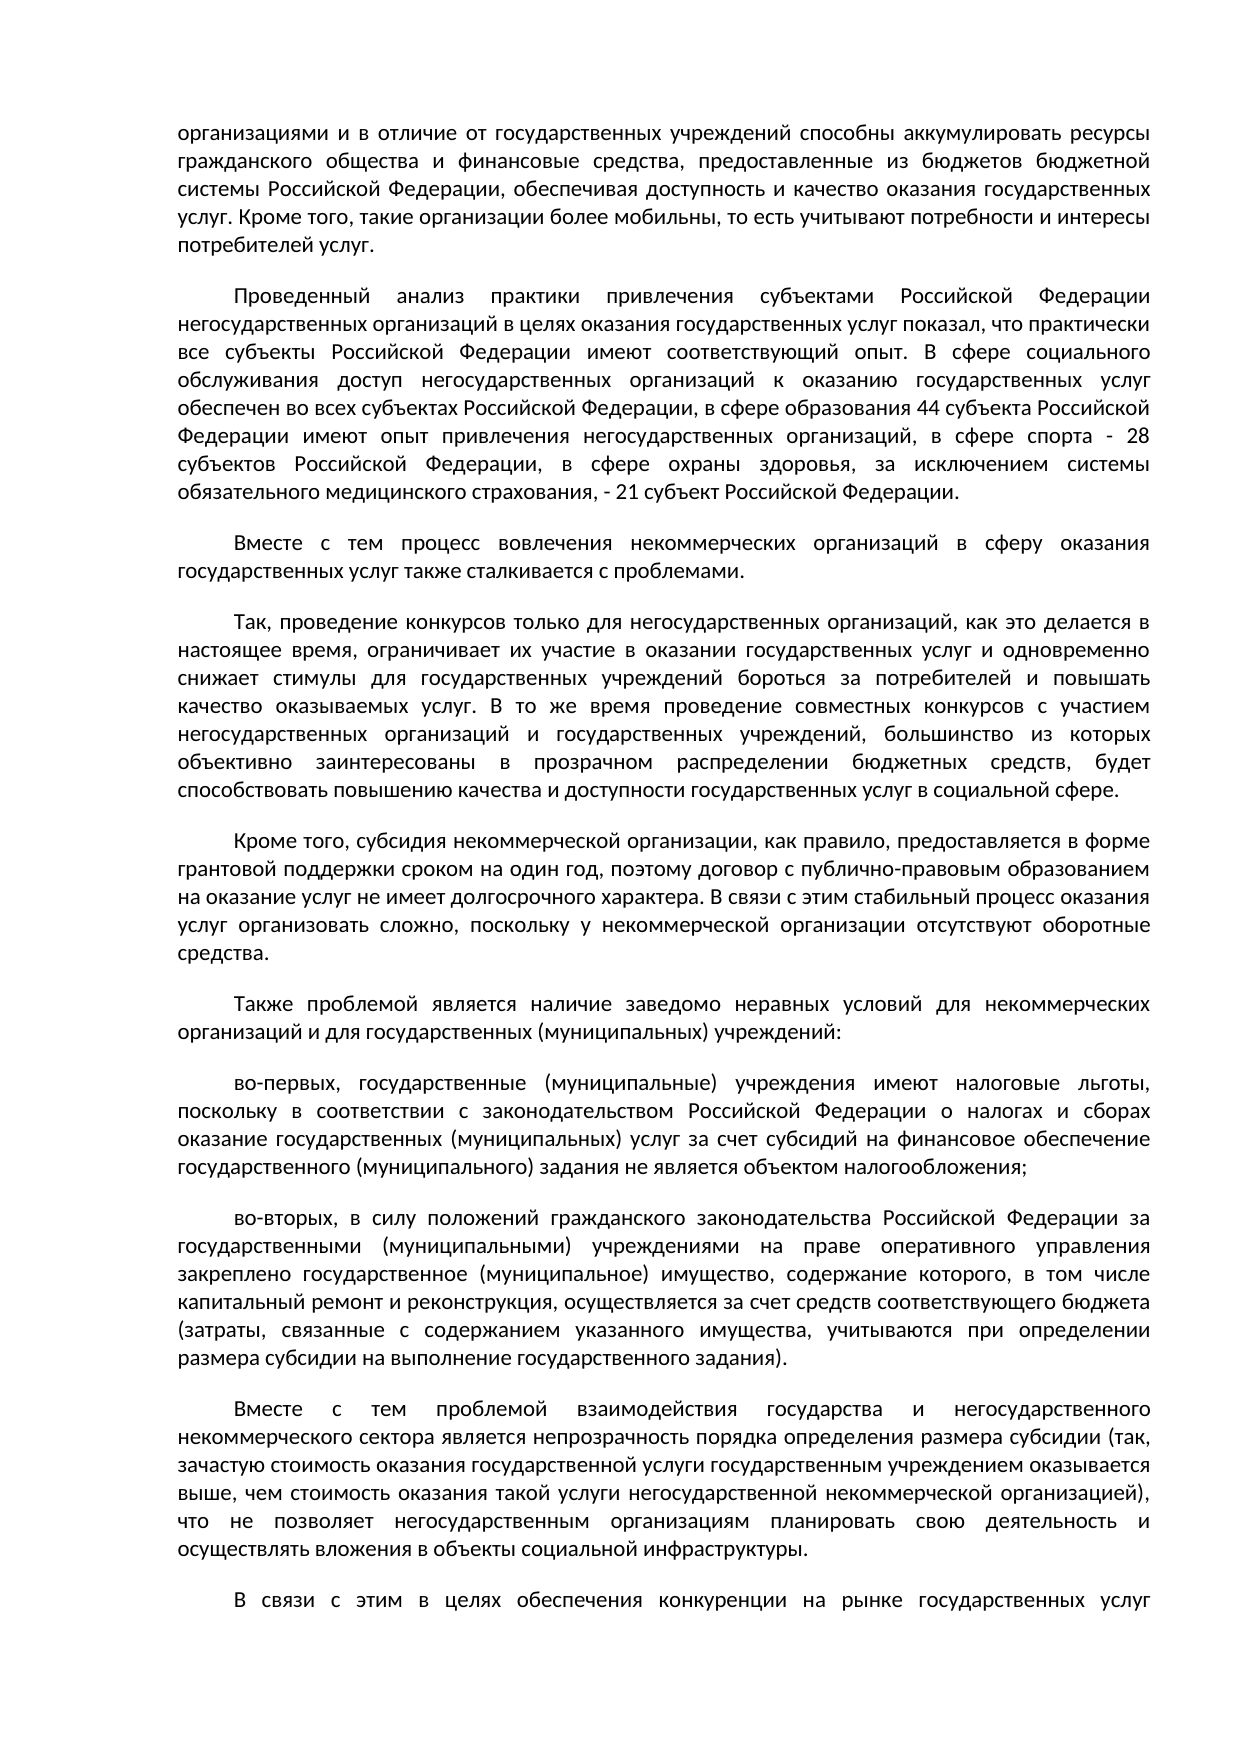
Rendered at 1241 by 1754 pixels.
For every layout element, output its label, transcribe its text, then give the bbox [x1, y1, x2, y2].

text Вместе с тем проблемой взаимодействия государства и негосударственного некоммерческого сектора является непрозрачность порядка определения размера субсидии (так, зачастую стоимость оказания государственной услуги государственным учреждением оказывается выше, чем стоимость оказания такой услуги негосударственной некоммерческой организацией), что не позволяет негосударственным организациям планировать свою деятельность и осуществлять вложения в объекты социальной инфраструктуры. [177, 1394, 1152, 1562]
text Проведенный анализ практики привлечения субъектами Российской Федерации негосударственных организаций в целях оказания государственных услуг показал, что практически все субъекты Российской Федерации имеют соответствующий опыт. В сфере социального обслуживания доступ негосударственных организаций к оказанию государственных услуг обеспечен во всех субъектах Российской Федерации, в сфере образования 44 субъекта Российской Федерации имеют опыт привлечения негосударственных организаций, в сфере спорта - 28 субъектов Российской Федерации, в сфере охраны здоровья, за исключением системы обязательного медицинского страхования, - 21 субъект Российской Федерации. [177, 281, 1152, 505]
text Кроме того, субсидия некоммерческой организации, как правило, предоставляется в форме грантовой поддержки сроком на один год, поэтому договор с публично-правовым образованием на оказание услуг не имеет долгосрочного характера. В связи с этим стабильный процесс оказания услуг организовать сложно, поскольку у некоммерческой организации отсутствуют оборотные средства. [177, 826, 1152, 966]
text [177, 118, 1152, 258]
text во-первых, государственные (муниципальные) учреждения имеют налоговые льготы, поскольку в соответствии с законодательством Российской Федерации о налогах и сборах оказание государственных (муниципальных) услуг за счет субсидий на финансовое обеспечение государственного (муниципального) задания не является объектом налогообложения; [177, 1068, 1152, 1180]
text Так, проведение конкурсов только для негосударственных организаций, как это делается в настоящее время, ограничивает их участие в оказании государственных услуг и одновременно снижает стимулы для государственных учреждений бороться за потребителей и повышать качество оказываемых услуг. В то же время проведение совместных конкурсов с участием негосударственных организаций и государственных учреждений, большинство из которых объективно заинтересованы в прозрачном распределении бюджетных средств, будет способствовать повышению качества и доступности государственных услуг в социальной сфере. [177, 607, 1152, 803]
text Вместе с тем процесс вовлечения некоммерческих организаций в сферу оказания государственных услуг также сталкивается с проблемами. [177, 528, 1152, 584]
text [177, 1585, 1152, 1613]
text Также проблемой является наличие заведомо неравных условий для некоммерческих организаций и для государственных (муниципальных) учреждений: [177, 989, 1152, 1045]
text во-вторых, в силу положений гражданского законодательства Российской Федерации за государственными (муниципальными) учреждениями на праве оперативного управления закреплено государственное (муниципальное) имущество, содержание которого, в том числе капитальный ремонт и реконструкция, осуществляется за счет средств соответствующего бюджета (затраты, связанные с содержанием указанного имущества, учитываются при определении размера субсидии на выполнение государственного задания). [177, 1203, 1152, 1371]
